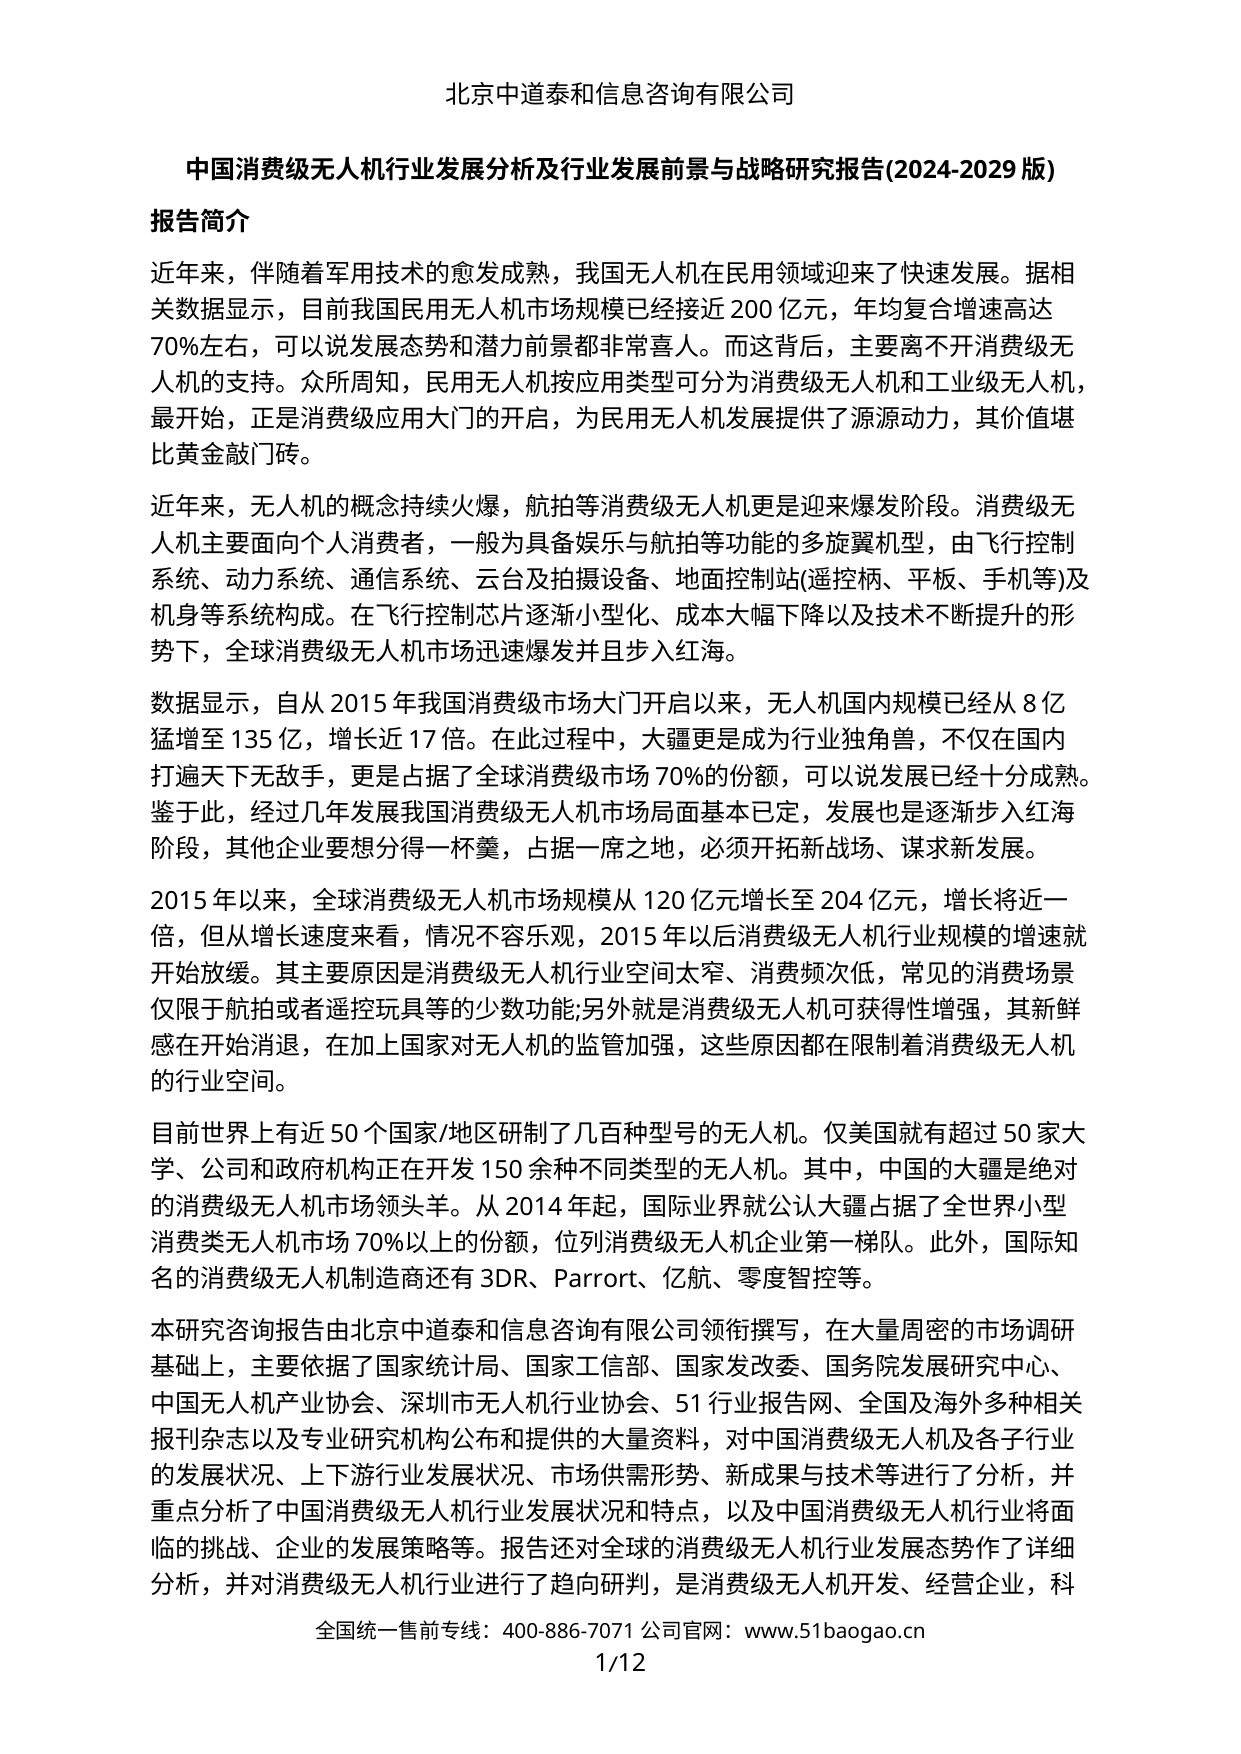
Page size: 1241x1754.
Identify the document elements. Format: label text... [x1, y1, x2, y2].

text 中国消费级无人机行业发展分析及行业发展前景与战略研究报告(2024-2029版) [150, 150, 1090, 186]
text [150, 1311, 1090, 1601]
text 近年来，无人机的概念持续火爆，航拍等消费级无人机更是迎来爆发阶段。消费级无人机主要面向个人消费者，一般为具备娱乐与航拍等功能的多旋翼机型，由飞行控制系统、动力系统、通信系统、云台及拍摄设备、地面控制站(遥控柄、平板、手机等)及机身等系统构成。在飞行控制芯片逐渐小型化、成本大幅下降以及技术不断提升的形势下，全球消费级无人机市场迅速爆发并且步入红海。 [150, 487, 1090, 668]
text 数据显示，自从2015年我国消费级市场大门开启以来，无人机国内规模已经从8亿猛增至135亿，增长近17倍。在此过程中，大疆更是成为行业独角兽，不仅在国内打遍天下无敌手，更是占据了全球消费级市场70%的份额，可以说发展已经十分成熟。鉴于此，经过几年发展我国消费级无人机市场局面基本已定，发展也是逐渐步入红海阶段，其他企业要想分得一杯羹，占据一席之地，必须开拓新战场、谋求新发展。 [150, 684, 1090, 865]
text 报告简介 [150, 202, 1090, 238]
text 2015年以来，全球消费级无人机市场规模从120亿元增长至204亿元，增长将近一倍，但从增长速度来看，情况不容乐观，2015年以后消费级无人机行业规模的增速就开始放缓。其主要原因是消费级无人机行业空间太窄、消费频次低，常见的消费场景仅限于航拍或者遥控玩具等的少数功能;另外就是消费级无人机可获得性增强，其新鲜感在开始消退，在加上国家对无人机的监管加强，这些原因都在限制着消费级无人机的行业空间。 [150, 881, 1090, 1098]
text 近年来，伴随着军用技术的愈发成熟，我国无人机在民用领域迎来了快速发展。据相关数据显示，目前我国民用无人机市场规模已经接近200亿元，年均复合增速高达70%左右，可以说发展态势和潜力前景都非常喜人。而这背后，主要离不开消费级无人机的支持。众所周知，民用无人机按应用类型可分为消费级无人机和工业级无人机，最开始，正是消费级应用大门的开启，为民用无人机发展提供了源源动力，其价值堪比黄金敲门砖。 [150, 254, 1090, 471]
text 目前世界上有近50个国家/地区研制了几百种型号的无人机。仅美国就有超过50家大学、公司和政府机构正在开发150余种不同类型的无人机。其中，中国的大疆是绝对的消费级无人机市场领头羊。从2014年起，国际业界就公认大疆占据了全世界小型消费类无人机市场70%以上的份额，位列消费级无人机企业第一梯队。此外，国际知名的消费级无人机制造商还有3DR、Parrort、亿航、零度智控等。 [150, 1114, 1090, 1295]
